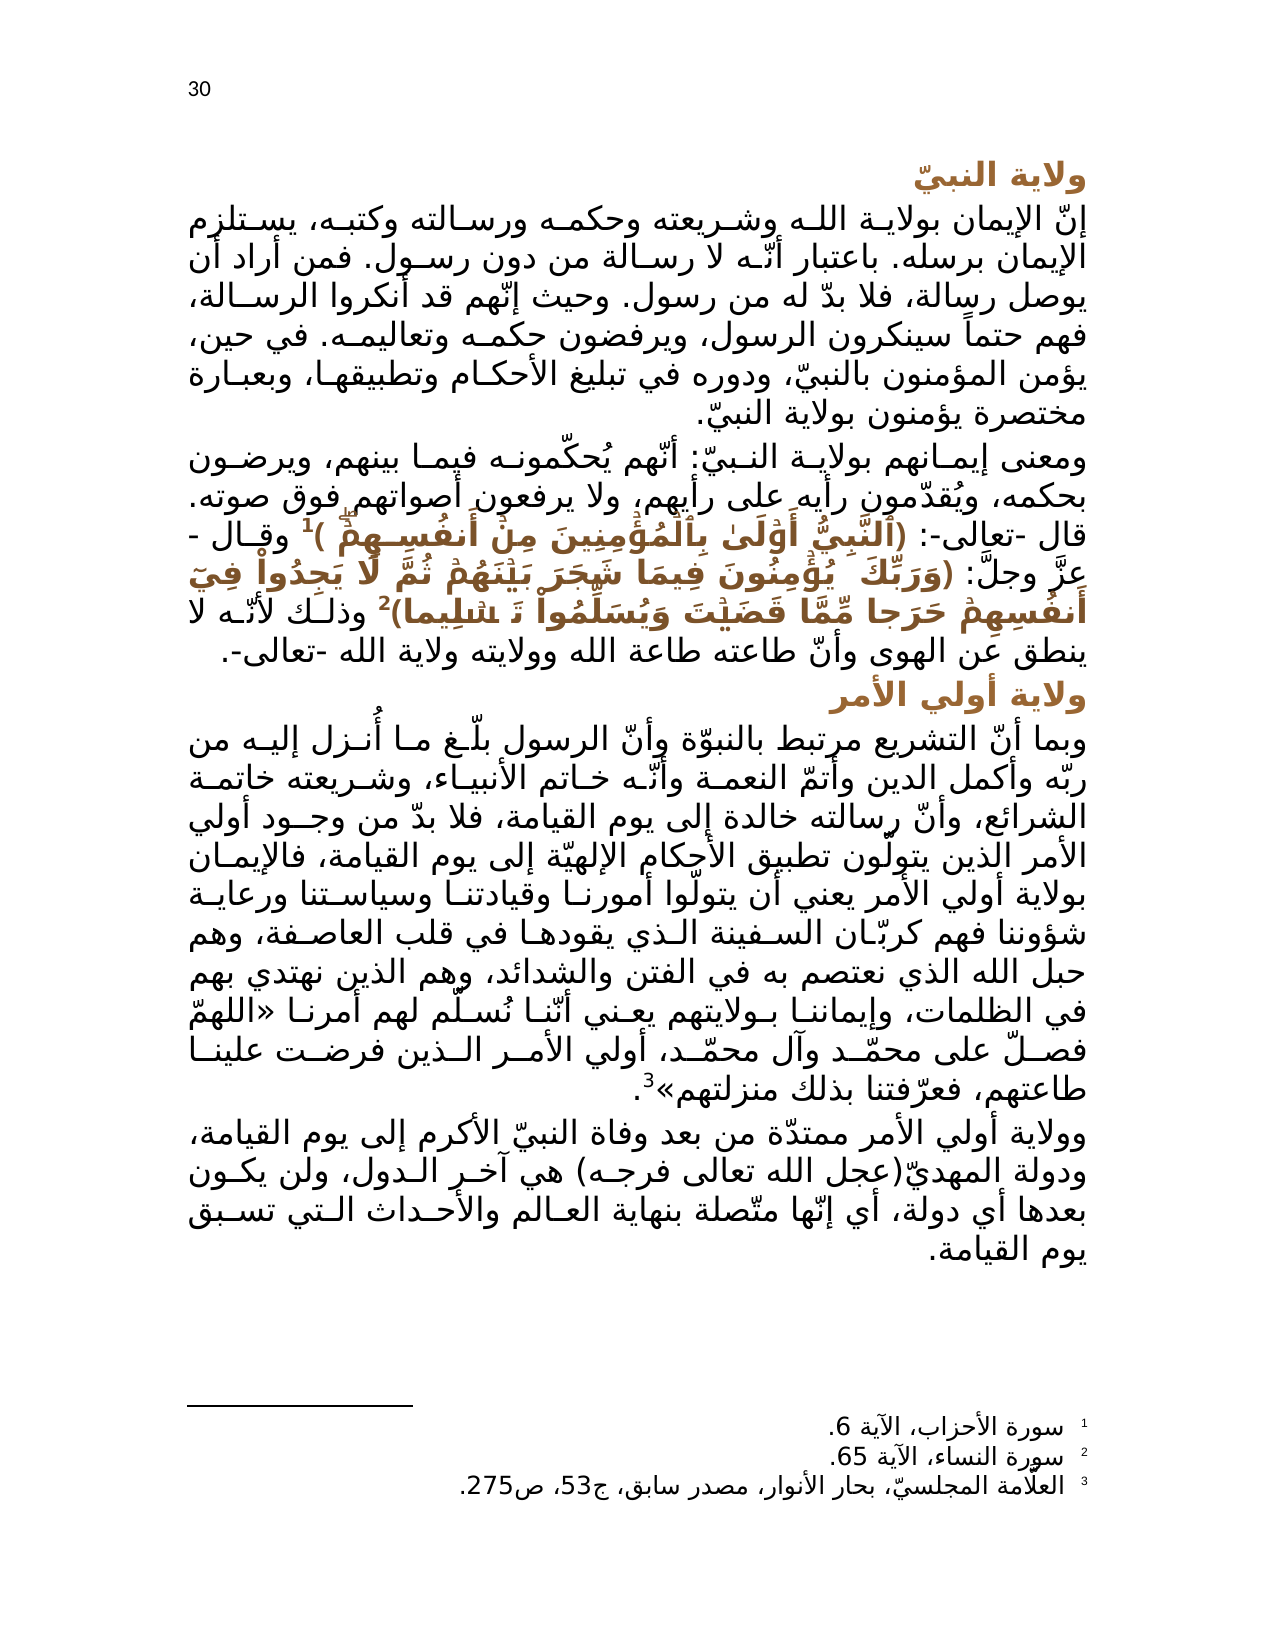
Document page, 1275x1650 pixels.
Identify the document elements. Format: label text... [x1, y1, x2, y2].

text وولاية أولي الأمر ممتدّة من بعد وفاة النبيّ الأكرم إلى يوم القيامة، ودولة المهديّ(عجل الله تعالى فرجه) هي آخر الدول، ولن يكون بعدها أي دولة، أي إنّها متّصلة بنهاية العالم والأحداث التي تسبق يوم القيامة. [187, 1113, 1087, 1268]
text ومعنى إيمانهم بولاية النبيّ: أنّهم يُحكّمونه فيما بينهم، ويرضون بحكمه، ويُقدّمون رأيه على رأيهم، ولا يرفعون أصواتهم فوق صوته. قال -تعالى-: ﴿ٱلنَّبِيُّ أَوۡلَىٰ بِٱلۡمُؤۡمِنِينَ مِنۡ أَنفُسِهِمۡۖ ﴾ وقال -عزَّ وجلَّ: ﴿وَرَبِّكَ يُؤۡمِنُونَ فِيمَا شَجَرَ بَيۡنَهُمۡ ثُمَّ لَا يَجِدُواْ فِيٓ أَنفُسِهِمۡ حَرَجا مِّمَّا قَضَيۡتَ وَيُسَلِّمُواْ تَسۡلِيما﴾ وذلك لأنّه لا ينطق عن الهوى وأنّ طاعته طاعة الله وولايته ولاية الله -تعالى-. [187, 437, 1087, 670]
text وبما أنّ التشريع مرتبط بالنبوّة وأنّ الرسول بلّغ ما أُنزل إليه من ربّه وأكمل الدين وأتمّ النعمة وأنّه خاتم الأنبياء، وشريعته خاتمة الشرائع، وأنّ رسالته خالدة إلى يوم القيامة، فلا بدّ من وجود أولي الأمر الذين يتولّون تطبيق الأحكام الإلهيّة إلى يوم القيامة، فالإيمان بولاية أولي الأمر يعني أن يتولّوا أمورنا وقيادتنا وسياستنا ورعاية شؤوننا فهم كربّان السفينة الذي يقودها في قلب العاصفة، وهم حبل الله الذي نعتصم به في الفتن والشدائد، وهم الذين نهتدي بهم في الظلمات، وإيماننا بولايتهم يعني أنّنا نُسلّم لهم أمرنا «اللهمّ فصلّ على محمّد وآل محمّد، أولي الأمر الذين فرضت علينا طاعتهم، فعرّفتنا بذلك منزلتهم». [187, 719, 1087, 1108]
text إنّ الإيمان بولاية الله وشريعته وحكمه ورسالته وكتبه، يستلزم الإيمان برسله. باعتبار أنّه لا رسالة من دون رسول. فمن أراد أن يوصل رسالة، فلا بدّ له من رسول. وحيث إنّهم قد أنكروا الرسالة، فهم حتماً سينكرون الرسول، ويرفضون حكمه وتعاليمه. في حين، يؤمن المؤمنون بالنبيّ، ودوره في تبليغ الأحكام وتطبيقها، وبعبارة مختصرة يؤمنون بولاية النبيّ. [187, 199, 1087, 432]
text ولاية النبيّ [187, 155, 1087, 194]
text ولاية أولي الأمر [187, 676, 1087, 714]
